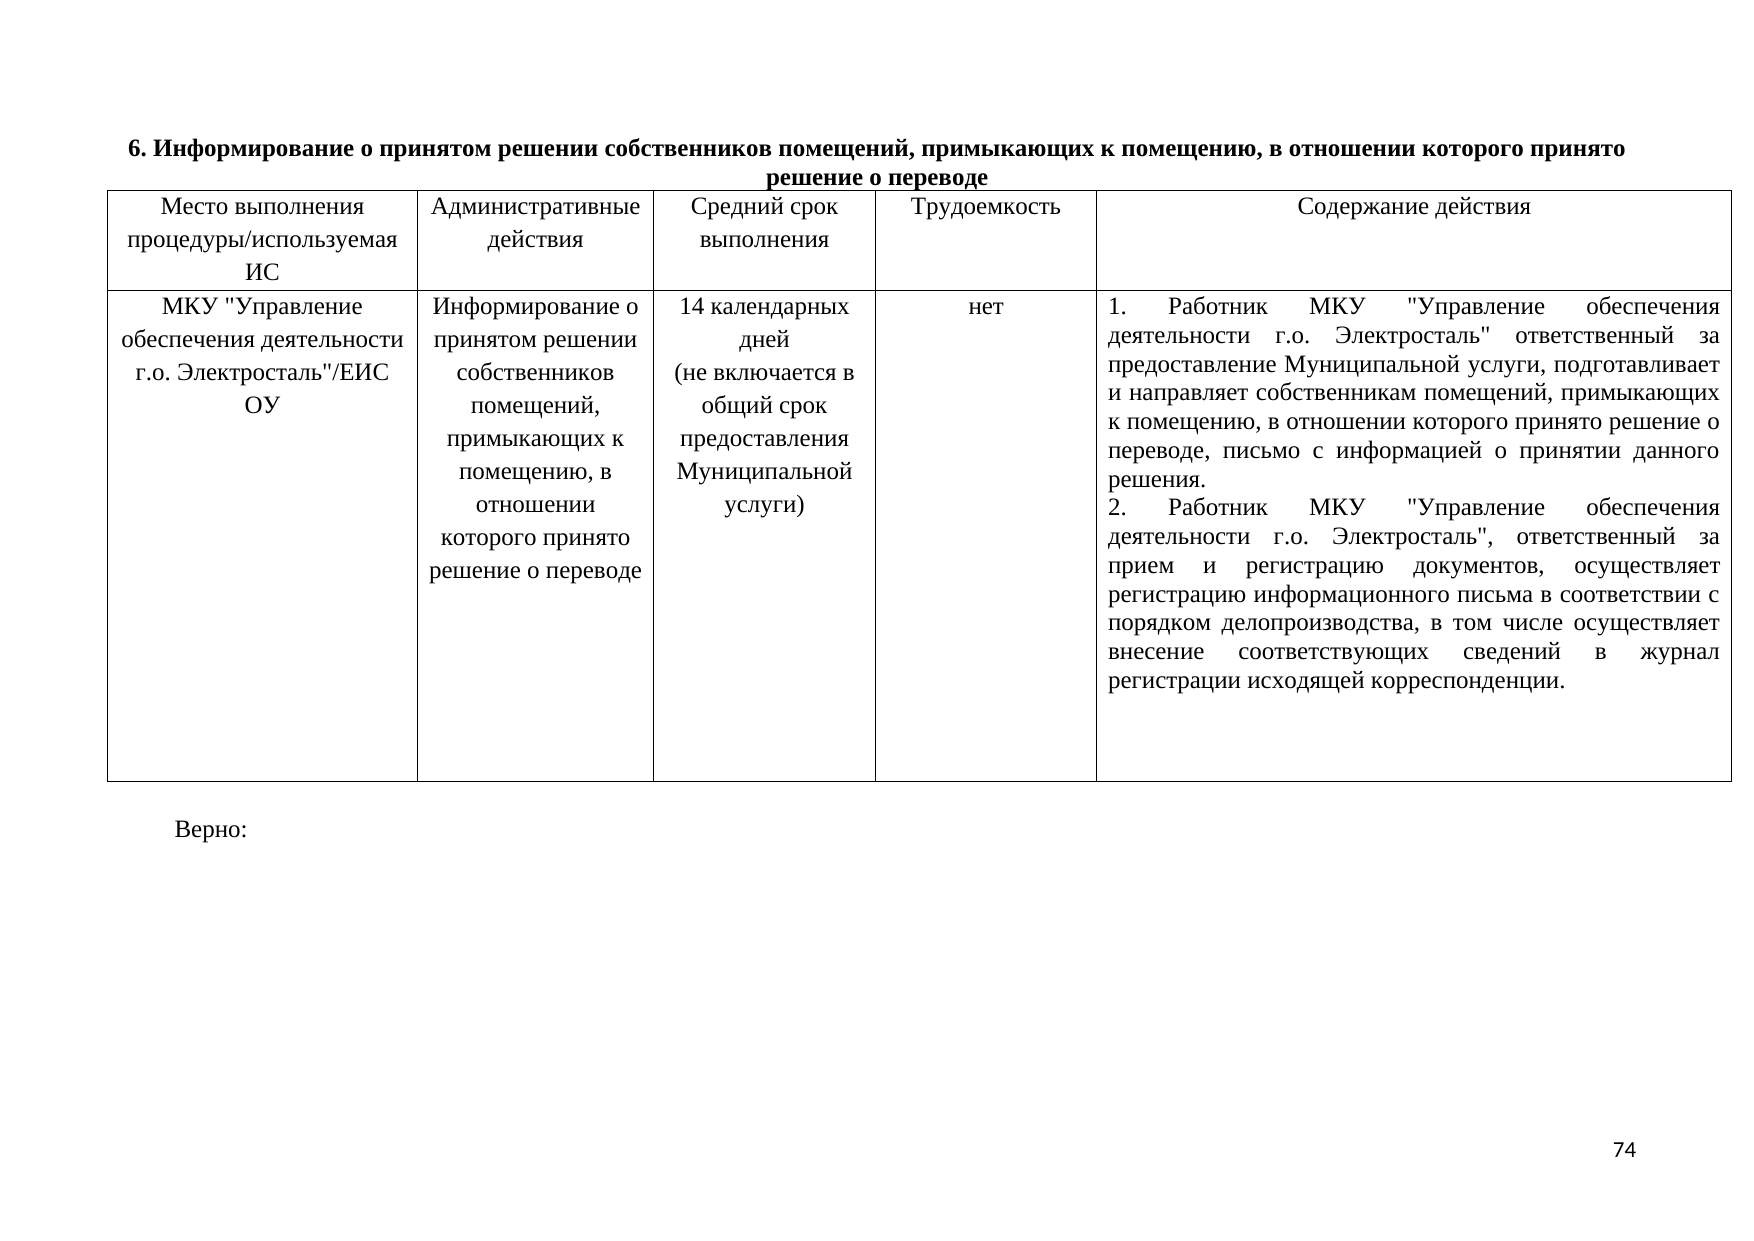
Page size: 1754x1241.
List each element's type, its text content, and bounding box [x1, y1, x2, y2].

table_header Трудоемкость [876, 191, 1096, 290]
table_header Средний срок выполнения [654, 191, 875, 290]
table_cell 14 календарных дней (не включается в общий срок предоставления Муниципальной услуги) [654, 291, 875, 781]
table_header Место выполнения процедуры/используемая ИС [108, 191, 417, 290]
text Верно: [118, 814, 1636, 843]
table_header Административные действия [418, 191, 653, 290]
table_cell Информирование о принятом решении собственников помещений, примыкающих к помещению, в отношении которого принято решение о переводе [418, 291, 653, 781]
table_cell 1. Работник МКУ "Управление обеспечения деятельности г.о. Электросталь" ответственный за предоставление Муниципальной услуги, подготавливает и направляет собственникам помещений, примыкающих к помещению, в отношении которого принято решение о переводе, письмо с информацией о принятии данного решения. 2. Работник МКУ "Управление обеспечения деятельности г.о. Электросталь", ответственный за прием и регистрацию документов, осуществляет регистрацию информационного письма в соответствии с порядком делопроизводства, в том числе осуществляет внесение соответствующих сведений в журнал регистрации исходящей корреспонденции. [1097, 291, 1731, 781]
title 6. Информирование о принятом решении собственников помещений, примыкающих к помещению, в отношении которого принято решение о переводе [118, 133, 1636, 190]
table_header Содержание действия [1097, 191, 1731, 290]
table_cell нет [876, 291, 1096, 781]
table_cell МКУ "Управление обеспечения деятельности г.о. Электросталь"/ЕИС ОУ [108, 291, 417, 781]
